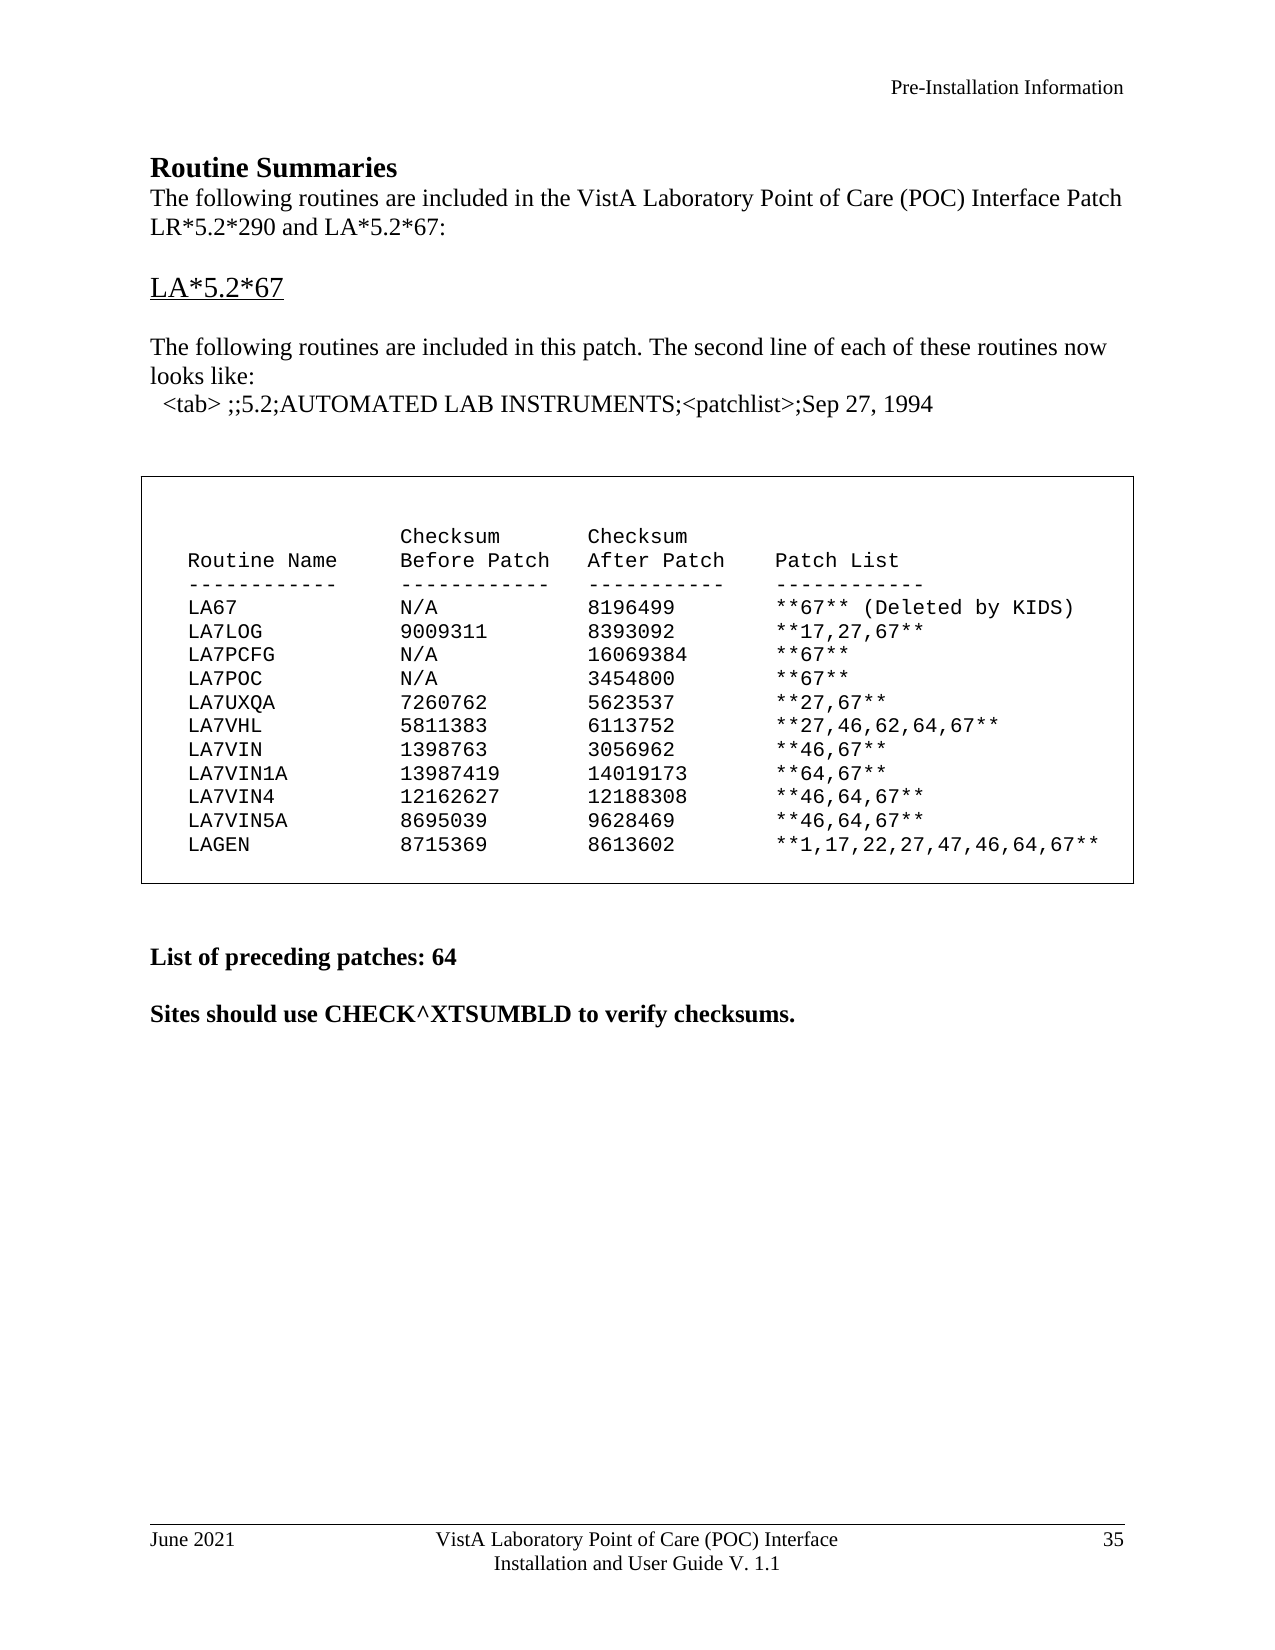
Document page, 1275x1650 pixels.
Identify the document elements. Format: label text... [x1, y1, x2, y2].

text List of preceding patches: 64 [150, 942, 1125, 970]
text ------------ ------------ ----------- ------------ [150, 573, 1125, 597]
text The following routines are included in this patch. The second line of each of these routines now looks like: [150, 332, 1125, 389]
text Sites should use CHECK^XTSUMBLD to verify checksums. [150, 999, 1125, 1028]
text LA7VIN4 12162627 12188308 **46,64,67** [150, 786, 1125, 810]
text <tab> ;;5.2;AUTOMATED LAB INSTRUMENTS;<patchlist>;Sep 27, 1994 [150, 389, 1125, 418]
text LA7VIN 1398763 3056962 **46,67** [150, 739, 1125, 763]
subtitle Routine Summaries [150, 150, 1125, 183]
text LAGEN 8715369 8613602 **1,17,22,27,47,46,64,67** [150, 834, 1125, 857]
text LA7LOG 9009311 8393092 **17,27,67** [150, 621, 1125, 644]
text LA67 N/A 8196499 **67** (Deleted by KIDS) [150, 597, 1125, 621]
text LA7POC N/A 3454800 **67** [150, 668, 1125, 692]
text LA7VIN5A 8695039 9628469 **46,64,67** [150, 810, 1125, 834]
text The following routines are included in the VistA Laboratory Point of Care (POC) Interface Patch LR*5.2*290 and LA*5.2*67: [150, 183, 1125, 241]
text Checksum Checksum [150, 526, 1125, 550]
text LA7PCFG N/A 16069384 **67** [150, 644, 1125, 668]
text LA7UXQA 7260762 5623537 **27,67** [150, 692, 1125, 715]
text LA7VHL 5811383 6113752 **27,46,62,64,67** [150, 715, 1125, 739]
text LA7VIN1A 13987419 14019173 **64,67** [150, 763, 1125, 786]
subtitle LA*5.2*67 [150, 270, 1125, 303]
text Routine Name Before Patch After Patch Patch List [150, 550, 1125, 573]
